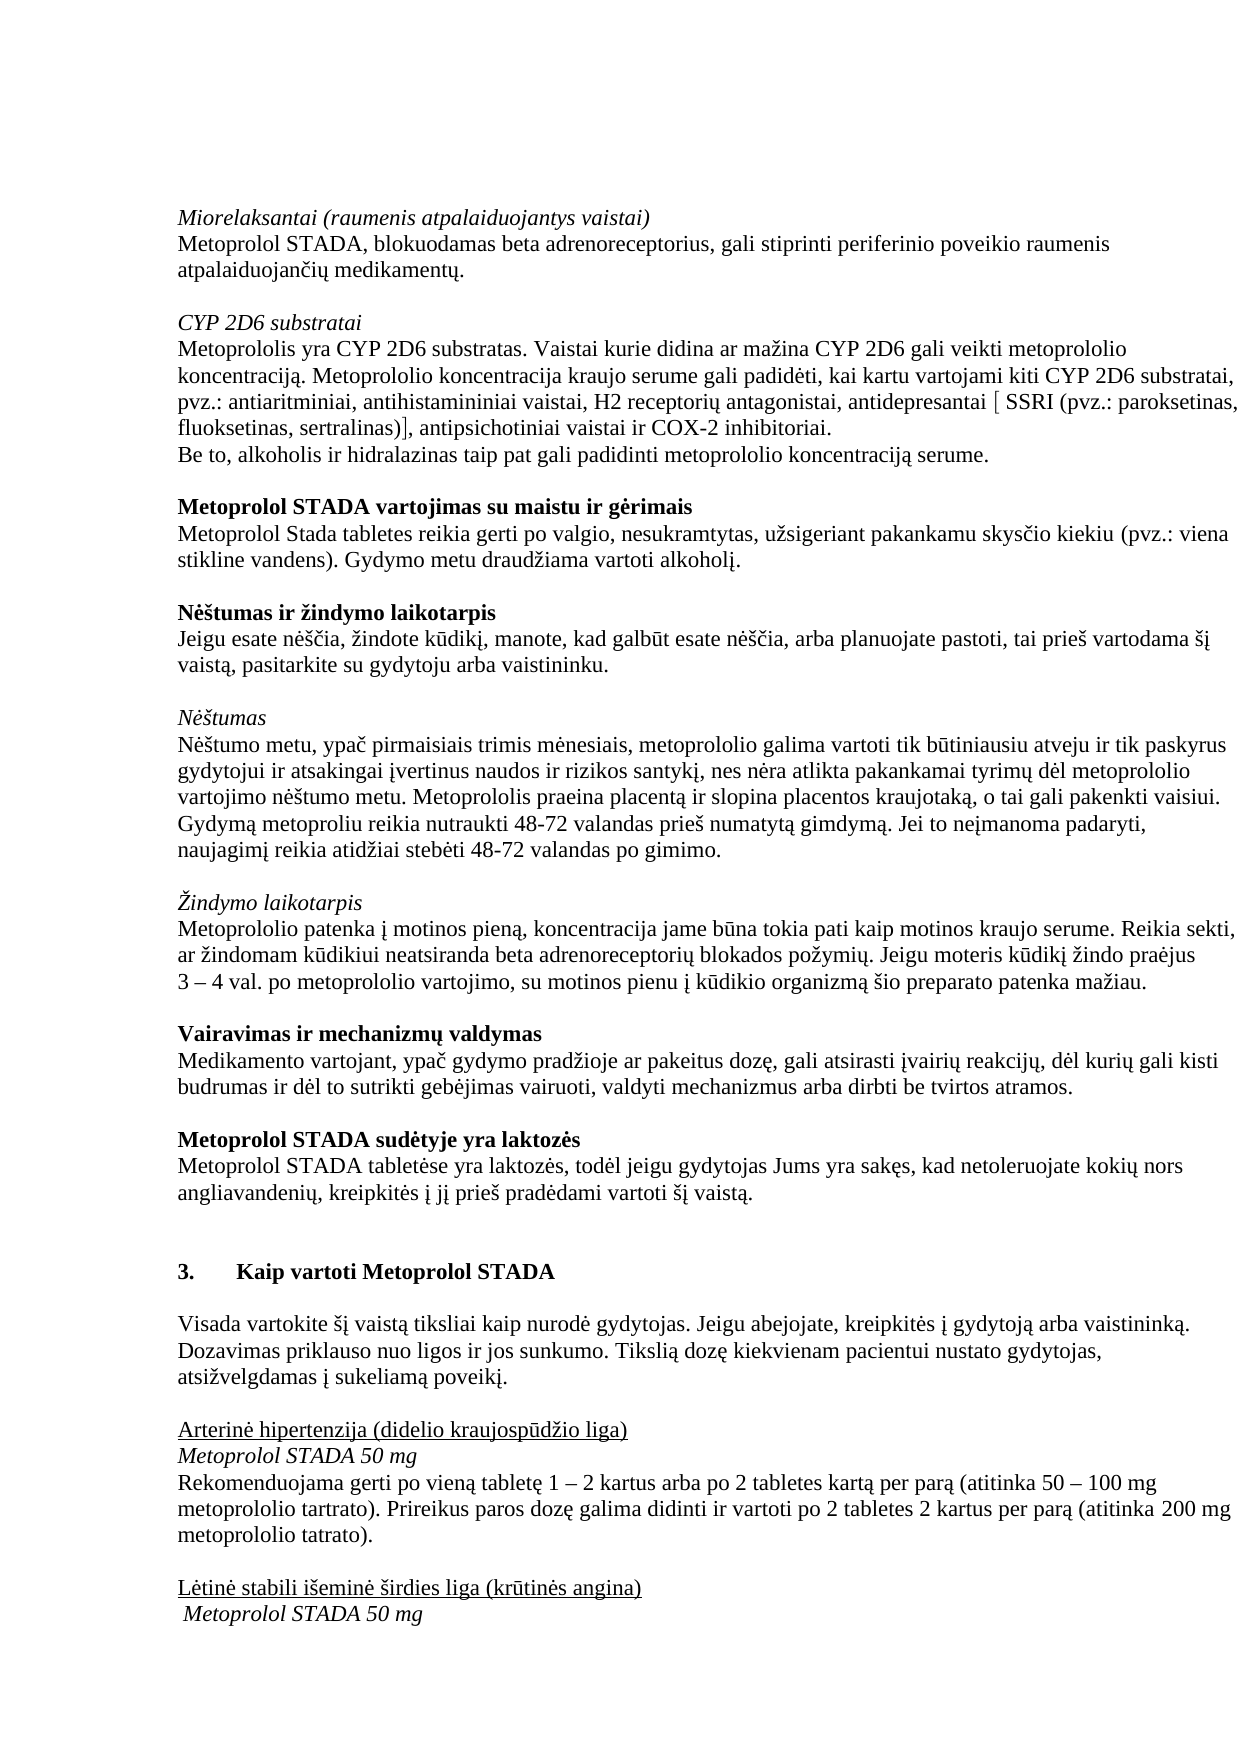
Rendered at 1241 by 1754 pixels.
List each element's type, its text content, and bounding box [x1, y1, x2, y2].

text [177, 1468, 1240, 1548]
text Metoprolol STADA 50 mg [177, 1442, 1240, 1468]
text Metoprolol STADA, blokuodamas beta adrenoreceptorius, gali stiprinti periferinio poveikio raumenis atpalaiduojančių medikamentų. [177, 230, 1240, 283]
text Metoprolol Stada tabletes reikia gerti po valgio, nesukramtytas, užsigeriant pakankamu skysčio kiekiu (pvz.: viena stikline vandens). Gydymo metu draudžiama vartoti alkoholį. [177, 520, 1240, 572]
text Visada vartokite šį vaistą tiksliai kaip nurodė gydytojas. Jeigu abejojate, kreipkitės į gydytoją arba vaistininką. [177, 1310, 1240, 1337]
list 3. Kaip vartoti Metoprolol STADA [177, 1258, 1240, 1284]
text Lėtinė stabili išeminė širdies liga (krūtinės angina) [177, 1574, 1240, 1600]
text Arterinė hipertenzija (didelio kraujospūdžio liga) [177, 1416, 1240, 1442]
text Nėštumas ir žindymo laikotarpis [177, 599, 1240, 625]
text Metoprololio patenka į motinos pieną, koncentracija jame būna tokia pati kaip motinos kraujo serume. Reikia sekti, ar žindomam kūdikiui neatsiranda beta adrenoreceptorių blokados požymių. Jeigu moteris kūdikį žindo praėjus 3 – 4 val. po metoprololio vartojimo, su motinos pienu į kūdikio organizmą šio preparato patenka mažiau. [177, 915, 1240, 994]
text Be to, alkoholis ir hidralazinas taip pat gali padidinti metoprololio koncentraciją serume. [177, 441, 1240, 467]
text Metoprolol STADA vartojimas su maistu ir gėrimais [177, 493, 1240, 520]
text Metoprolol STADA tabletėse yra laktozės, todėl jeigu gydytojas Jums yra sakęs, kad netoleruojate kokių nors angliavandenių, kreipkitės į jį prieš pradėdami vartoti šį vaistą. [177, 1152, 1240, 1205]
text Jeigu esate nėščia, žindote kūdikį, manote, kad galbūt esate nėščia, arba planuojate pastoti, tai prieš vartodama šį vaistą, pasitarkite su gydytoju arba vaistininku. [177, 625, 1240, 678]
text Vairavimas ir mechanizmų valdymas [177, 1021, 1240, 1047]
text Miorelaksantai (raumenis atpalaiduojantys vaistai) [177, 203, 1240, 230]
text Nėštumas [177, 704, 1240, 731]
text Dozavimas priklauso nuo ligos ir jos sunkumo. Tikslią dozę kiekvienam pacientui nustato gydytojas, atsižvelgdamas į sukeliamą poveikį. [177, 1337, 1240, 1389]
text CYP 2D6 substratai [177, 309, 1240, 335]
text Medikamento vartojant, ypač gydymo pradžioje ar pakeitus dozę, gali atsirasti įvairių reakcijų, dėl kurių gali kisti budrumas ir dėl to sutrikti gebėjimas vairuoti, valdyti mechanizmus arba dirbti be tvirtos atramos. [177, 1047, 1240, 1099]
text Metoprolol STADA 50 mg [177, 1600, 1240, 1627]
text Metoprolol STADA sudėtyje yra laktozės [177, 1126, 1240, 1152]
text Žindymo laikotarpis [177, 889, 1240, 915]
text Nėštumo metu, ypač pirmaisiais trimis mėnesiais, metoprololio galima vartoti tik būtiniausiu atveju ir tik paskyrus gydytojui ir atsakingai įvertinus naudos ir rizikos santykį, nes nėra atlikta pakankamai tyrimų dėl metoprololio vartojimo nėštumo metu. Metoprololis praeina placentą ir slopina placentos kraujotaką, o tai gali pakenkti vaisiui. Gydymą metoproliu reikia nutraukti 48-72 valandas prieš numatytą gimdymą. Jei to neįmanoma padaryti, naujagimį reikia atidžiai stebėti 48-72 valandas po gimimo. [177, 731, 1240, 862]
text Metoprololis yra CYP 2D6 substratas. Vaistai kurie didina ar mažina CYP 2D6 gali veikti metoprololio koncentraciją. Metoprololio koncentracija kraujo serume gali padidėti, kai kartu vartojami kiti CYP 2D6 substratai, pvz.: antiaritminiai, antihistamininiai vaistai, H2 receptorių antagonistai, antidepresantai SSRI (pvz.: paroksetinas, fluoksetinas, sertralinas), antipsichotiniai vaistai ir COX-2 inhibitoriai. [177, 335, 1240, 441]
